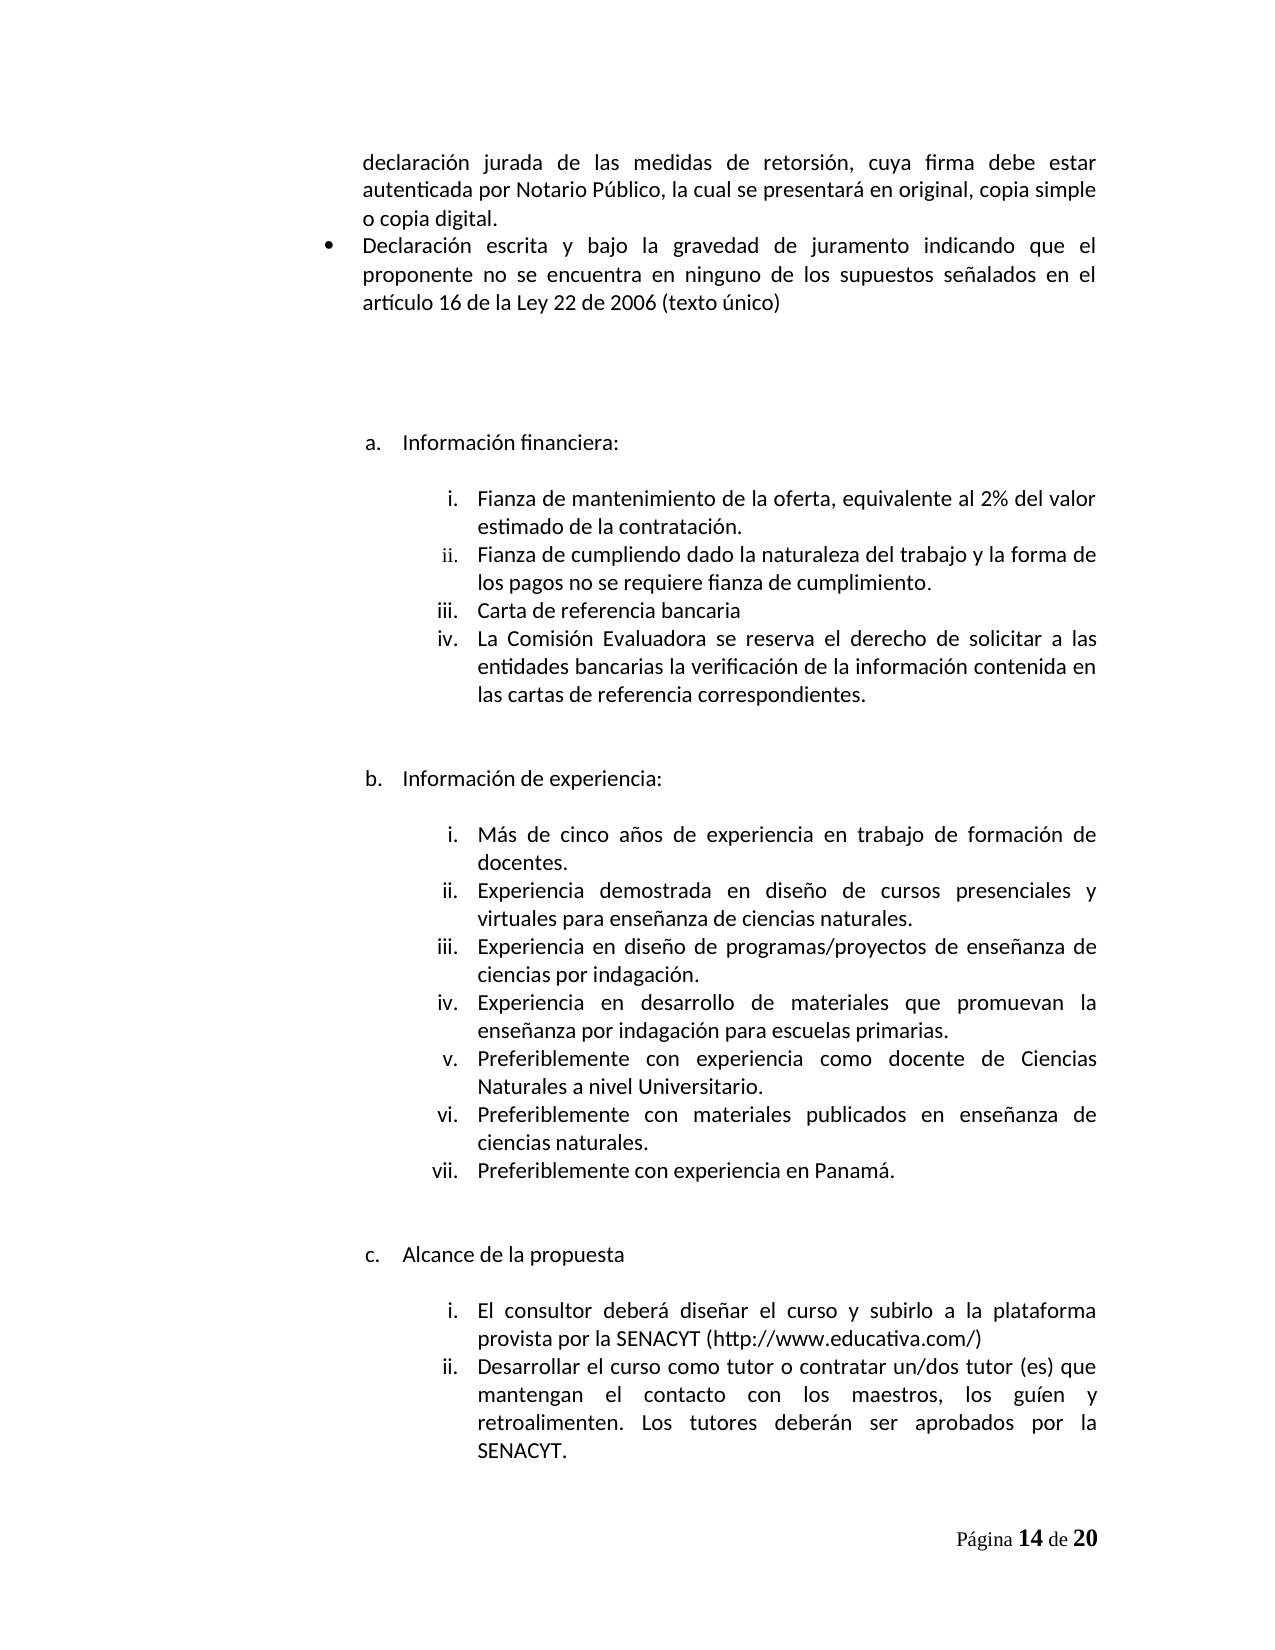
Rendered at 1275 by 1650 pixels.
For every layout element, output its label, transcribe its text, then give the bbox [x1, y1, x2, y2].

list Información financiera: [365, 428, 1098, 456]
list Preferiblemente con experiencia en Panamá. [458, 1156, 1098, 1184]
list Experiencia en desarrollo de materiales que promuevan la enseñanza por indagación para escuelas primarias. [458, 988, 1098, 1044]
list Más de cinco años de experiencia en trabajo de formación de docentes. [458, 820, 1098, 876]
list Alcance de la propuesta [365, 1240, 1098, 1268]
list Preferiblemente con experiencia como docente de Ciencias Naturales a nivel Universitario. [458, 1044, 1098, 1100]
list Experiencia demostrada en diseño de cursos presenciales y virtuales para enseñanza de ciencias naturales. [458, 876, 1098, 932]
list Desarrollar el curso como tutor o contratar un/dos tutor (es) que mantengan el contacto con los maestros, los guíen y retroalimenten. Los tutores deberán ser aprobados por la SENACYT. [458, 1352, 1098, 1464]
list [325, 148, 1098, 232]
list La Comisión Evaluadora se reserva el derecho de solicitar a las entidades bancarias la verificación de la información contenida en las cartas de referencia correspondientes. [458, 624, 1098, 708]
list Información de experiencia: [365, 764, 1098, 792]
list Preferiblemente con materiales publicados en enseñanza de ciencias naturales. [458, 1100, 1098, 1156]
list El consultor deberá diseñar el curso y subirlo a la plataforma provista por la SENACYT (http://www.educativa.com/) [458, 1296, 1098, 1352]
list Experiencia en diseño de programas/proyectos de enseñanza de ciencias por indagación. [458, 932, 1098, 988]
list Carta de referencia bancaria [458, 596, 1098, 624]
list Fianza de cumpliendo dado la naturaleza del trabajo y la forma de los pagos no se requiere fianza de cumplimiento. [458, 540, 1098, 596]
list Declaración escrita y bajo la gravedad de juramento indicando que el proponente no se encuentra en ninguno de los supuestos señalados en el artículo 16 de la Ley 22 de 2006 (texto único) [325, 232, 1098, 316]
list Fianza de mantenimiento de la oferta, equivalente al 2% del valor estimado de la contratación. [458, 484, 1098, 540]
